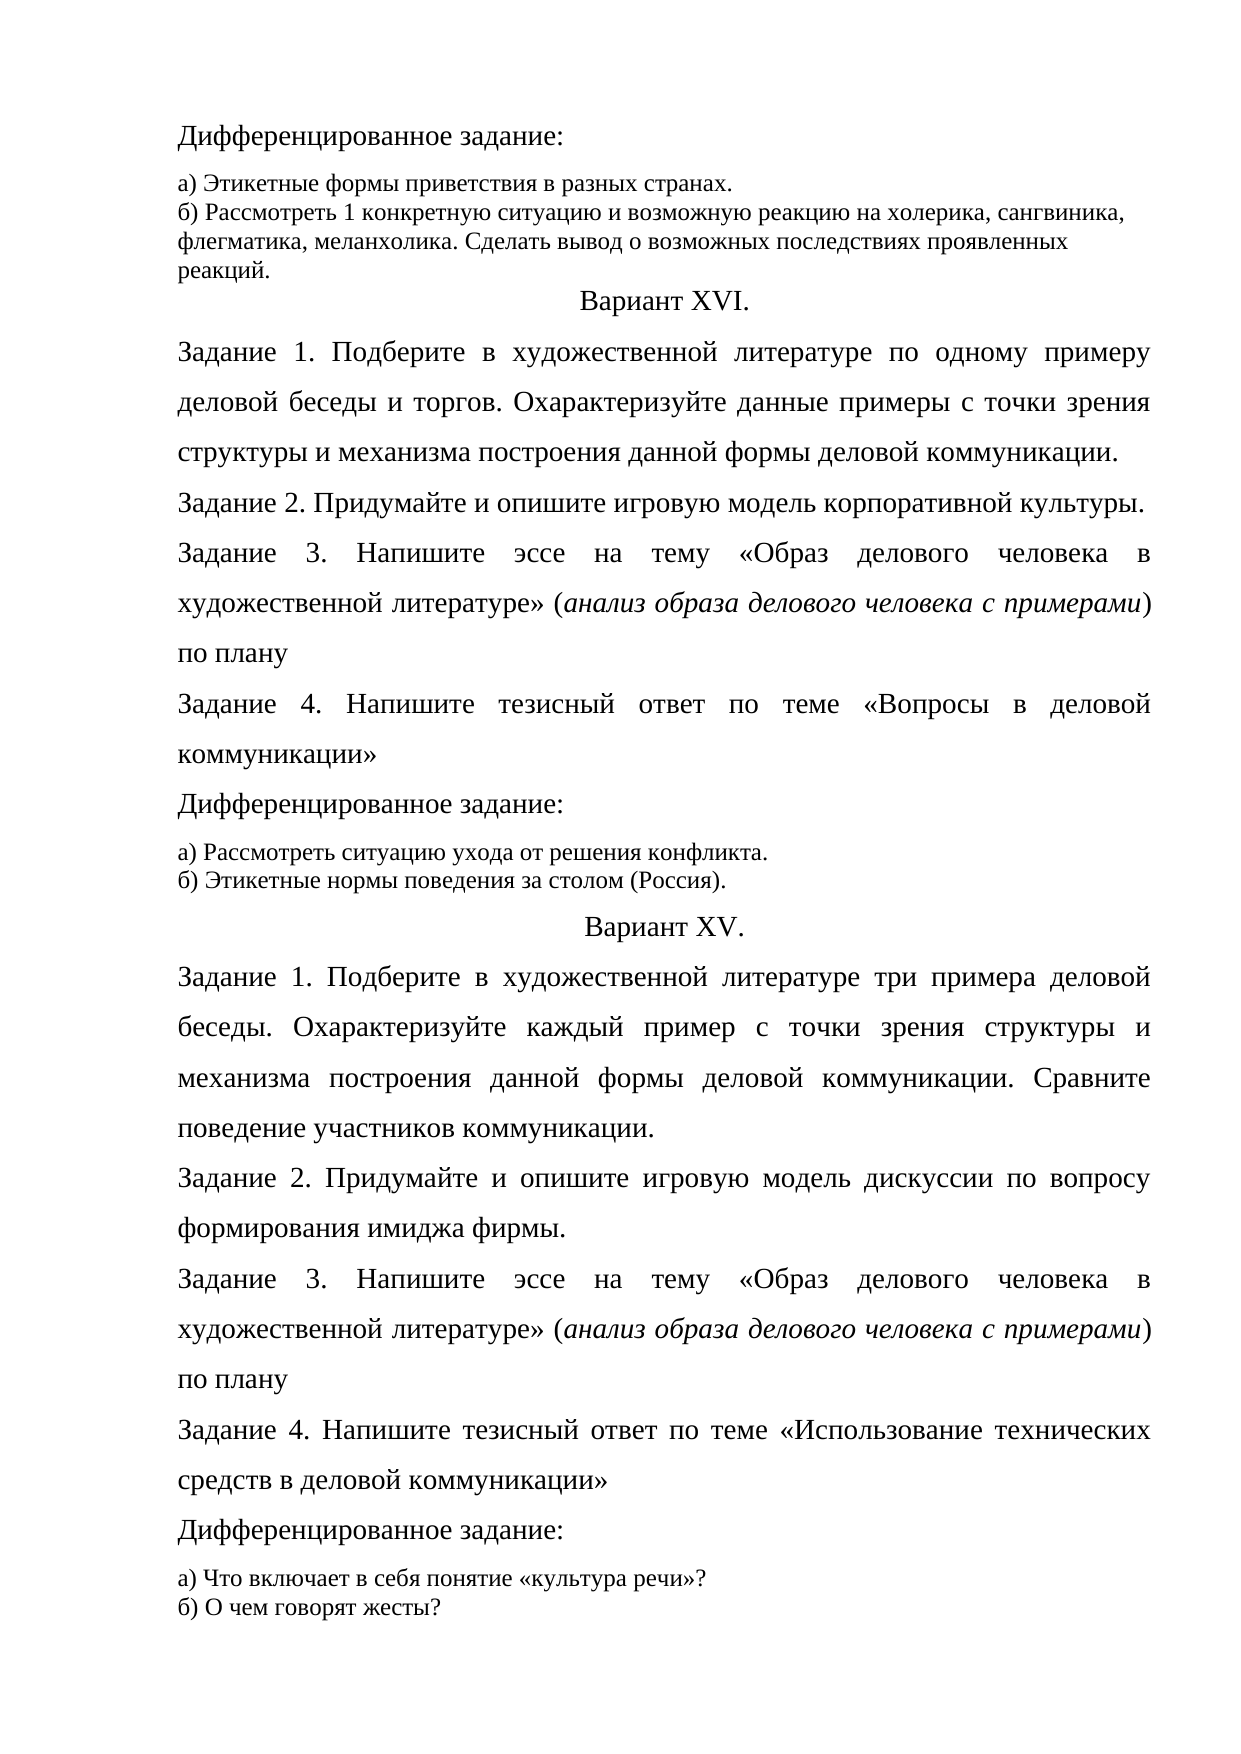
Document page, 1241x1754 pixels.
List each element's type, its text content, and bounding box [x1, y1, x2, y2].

text б) О чем говорят жесты? [177, 1592, 1152, 1620]
text а) Что включает в себя понятие «культура речи»? [177, 1563, 1152, 1592]
text Задание 1. Подберите в художественной литературе три примера деловой беседы. Охарактеризуйте каждый пример с точки зрения структуры и механизма построения данной формы деловой коммуникации. Сравните поведение участников коммуникации. [177, 959, 1152, 1143]
text Задание 2. Придумайте и опишите игровую модель дискуссии по вопросу формирования имиджа фирмы. [177, 1160, 1152, 1244]
text Задание 3. Напишите эссе на тему «Образ делового человека в художественной литературе» (анализ образа делового человека с примерами) по плану [177, 535, 1152, 669]
text Дифференцированное задание: [177, 787, 1152, 820]
text Задание 4. Напишите тезисный ответ по теме «Вопросы в деловой коммуникации» [177, 686, 1152, 770]
text Вариант XV. [177, 909, 1152, 942]
text Задание 3. Напишите эссе на тему «Образ делового человека в художественной литературе» (анализ образа делового человека с примерами) по плану [177, 1261, 1152, 1395]
text Задание 4. Напишите тезисный ответ по теме «Использование технических средств в деловой коммуникации» [177, 1412, 1152, 1496]
text Дифференцированное задание: [177, 1512, 1152, 1546]
text Вариант XVI. [177, 283, 1152, 317]
text б) Рассмотреть 1 конкретную ситуацию и возможную реакцию на холерика, сангвиника, флегматика, меланхолика. Сделать вывод о возможных последствиях проявленных реакций. [177, 197, 1152, 283]
text Дифференцированное задание: [177, 118, 1152, 152]
text б) Этикетные нормы поведения за столом (Россия). [177, 866, 1152, 894]
text Задание 2. Придумайте и опишите игровую модель корпоративной культуры. [177, 485, 1152, 518]
text а) Этикетные формы приветствия в разных странах. [177, 168, 1152, 197]
text Задание 1. Подберите в художественной литературе по одному примеру деловой беседы и торгов. Охарактеризуйте данные примеры с точки зрения структуры и механизма построения данной формы деловой коммуникации. [177, 334, 1152, 468]
text а) Рассмотреть ситуацию ухода от решения конфликта. [177, 837, 1152, 866]
